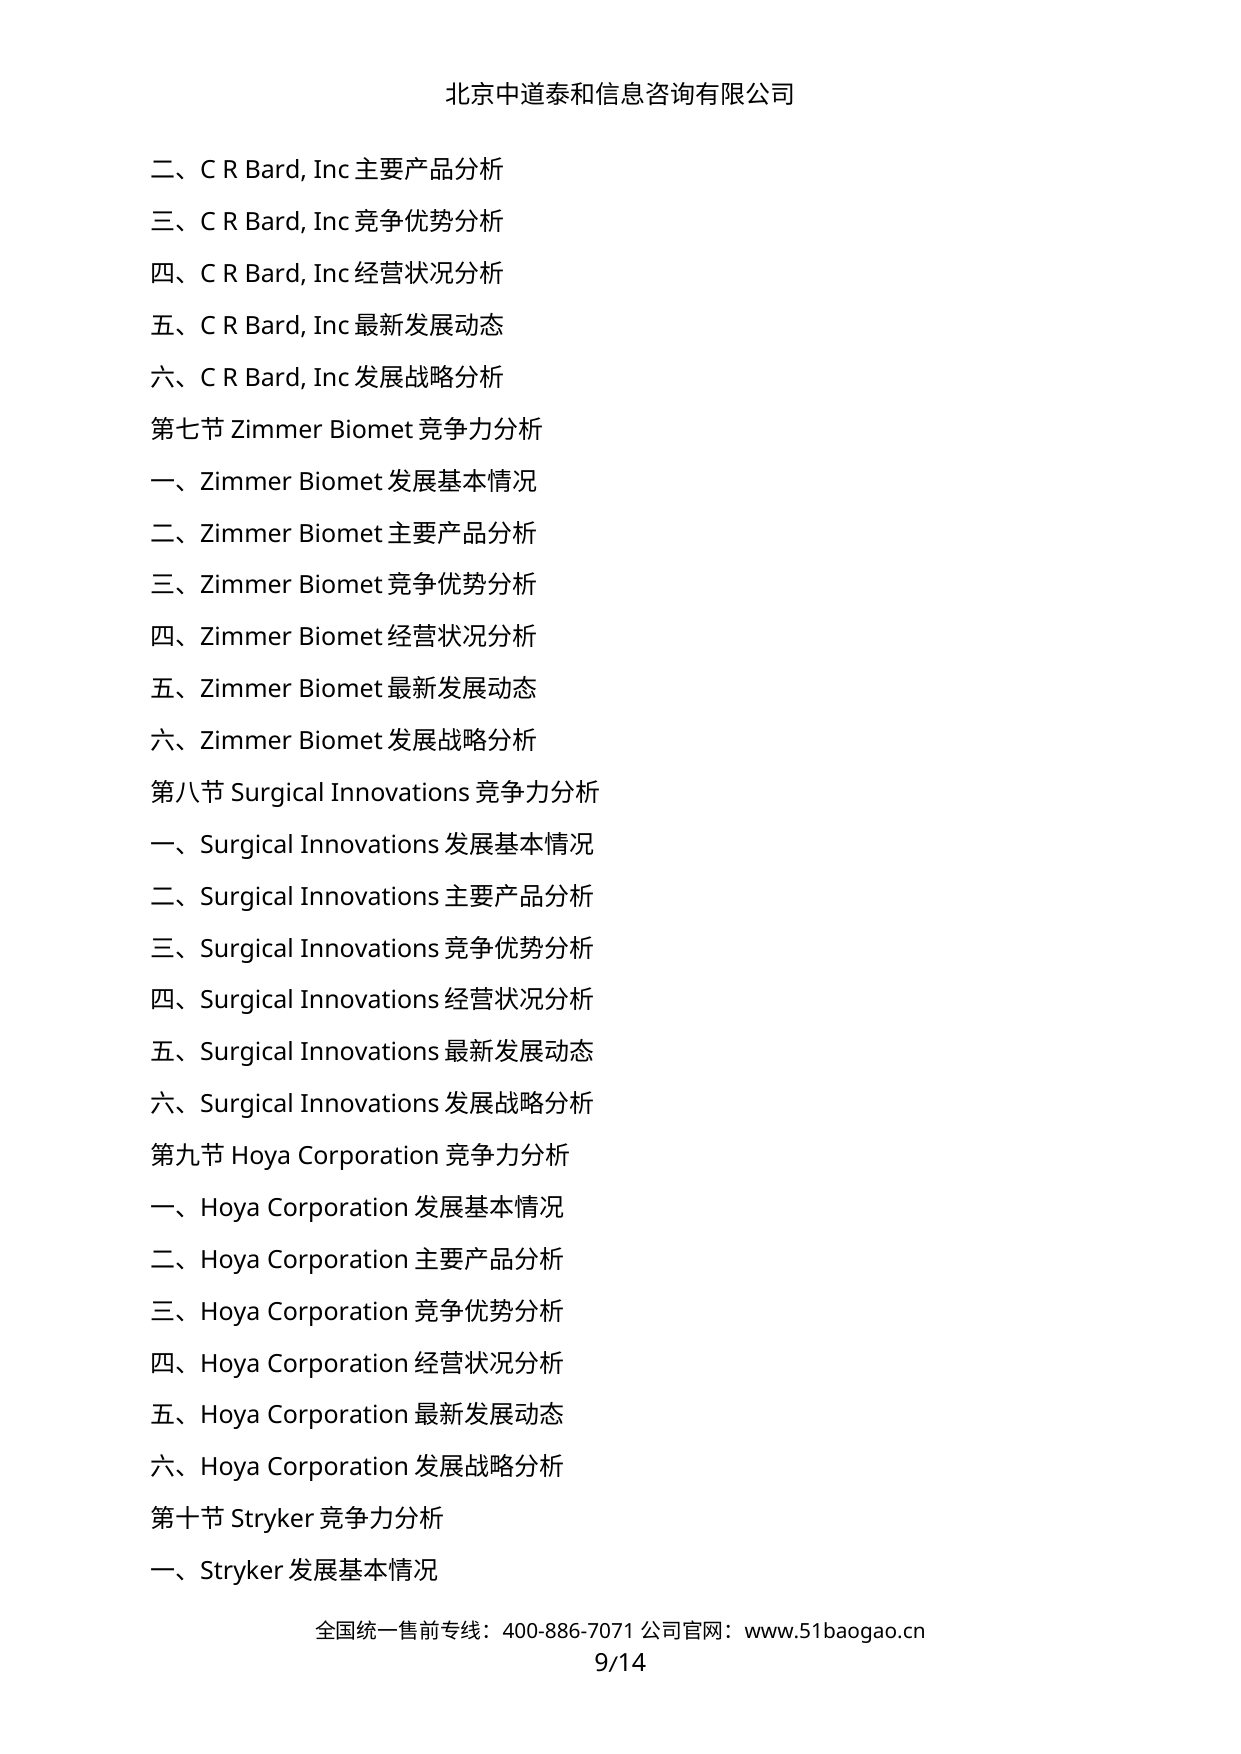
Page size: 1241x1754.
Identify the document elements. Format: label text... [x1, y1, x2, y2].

text 一、Surgical Innovations发展基本情况 [150, 824, 1090, 861]
text 三、Surgical Innovations竞争优势分析 [150, 928, 1090, 964]
text 四、Hoya Corporation经营状况分析 [150, 1343, 1090, 1379]
text 四、C R Bard, Inc经营状况分析 [150, 254, 1090, 290]
text 第九节 Hoya Corporation竞争力分析 [150, 1136, 1090, 1172]
text 五、C R Bard, Inc最新发展动态 [150, 306, 1090, 342]
text 三、C R Bard, Inc竞争优势分析 [150, 202, 1090, 238]
text 二、Surgical Innovations主要产品分析 [150, 876, 1090, 912]
text 二、Zimmer Biomet主要产品分析 [150, 513, 1090, 549]
text 五、Hoya Corporation最新发展动态 [150, 1395, 1090, 1431]
text 二、C R Bard, Inc主要产品分析 [150, 150, 1090, 186]
text 六、Surgical Innovations发展战略分析 [150, 1084, 1090, 1120]
text 四、Zimmer Biomet经营状况分析 [150, 617, 1090, 653]
text 三、Hoya Corporation竞争优势分析 [150, 1291, 1090, 1327]
text 六、Zimmer Biomet发展战略分析 [150, 721, 1090, 757]
text 第八节 Surgical Innovations竞争力分析 [150, 772, 1090, 809]
text 五、Surgical Innovations最新发展动态 [150, 1032, 1090, 1068]
text 一、Zimmer Biomet发展基本情况 [150, 461, 1090, 497]
text 第七节 Zimmer Biomet竞争力分析 [150, 409, 1090, 446]
text 六、Hoya Corporation发展战略分析 [150, 1447, 1090, 1483]
text 一、Stryker发展基本情况 [150, 1551, 1090, 1587]
text 六、C R Bard, Inc发展战略分析 [150, 357, 1090, 394]
text 二、Hoya Corporation主要产品分析 [150, 1239, 1090, 1276]
text 五、Zimmer Biomet最新发展动态 [150, 669, 1090, 705]
text 三、Zimmer Biomet竞争优势分析 [150, 565, 1090, 601]
text 一、Hoya Corporation发展基本情况 [150, 1187, 1090, 1224]
text 第十节 Stryker竞争力分析 [150, 1499, 1090, 1535]
text 四、Surgical Innovations经营状况分析 [150, 980, 1090, 1016]
